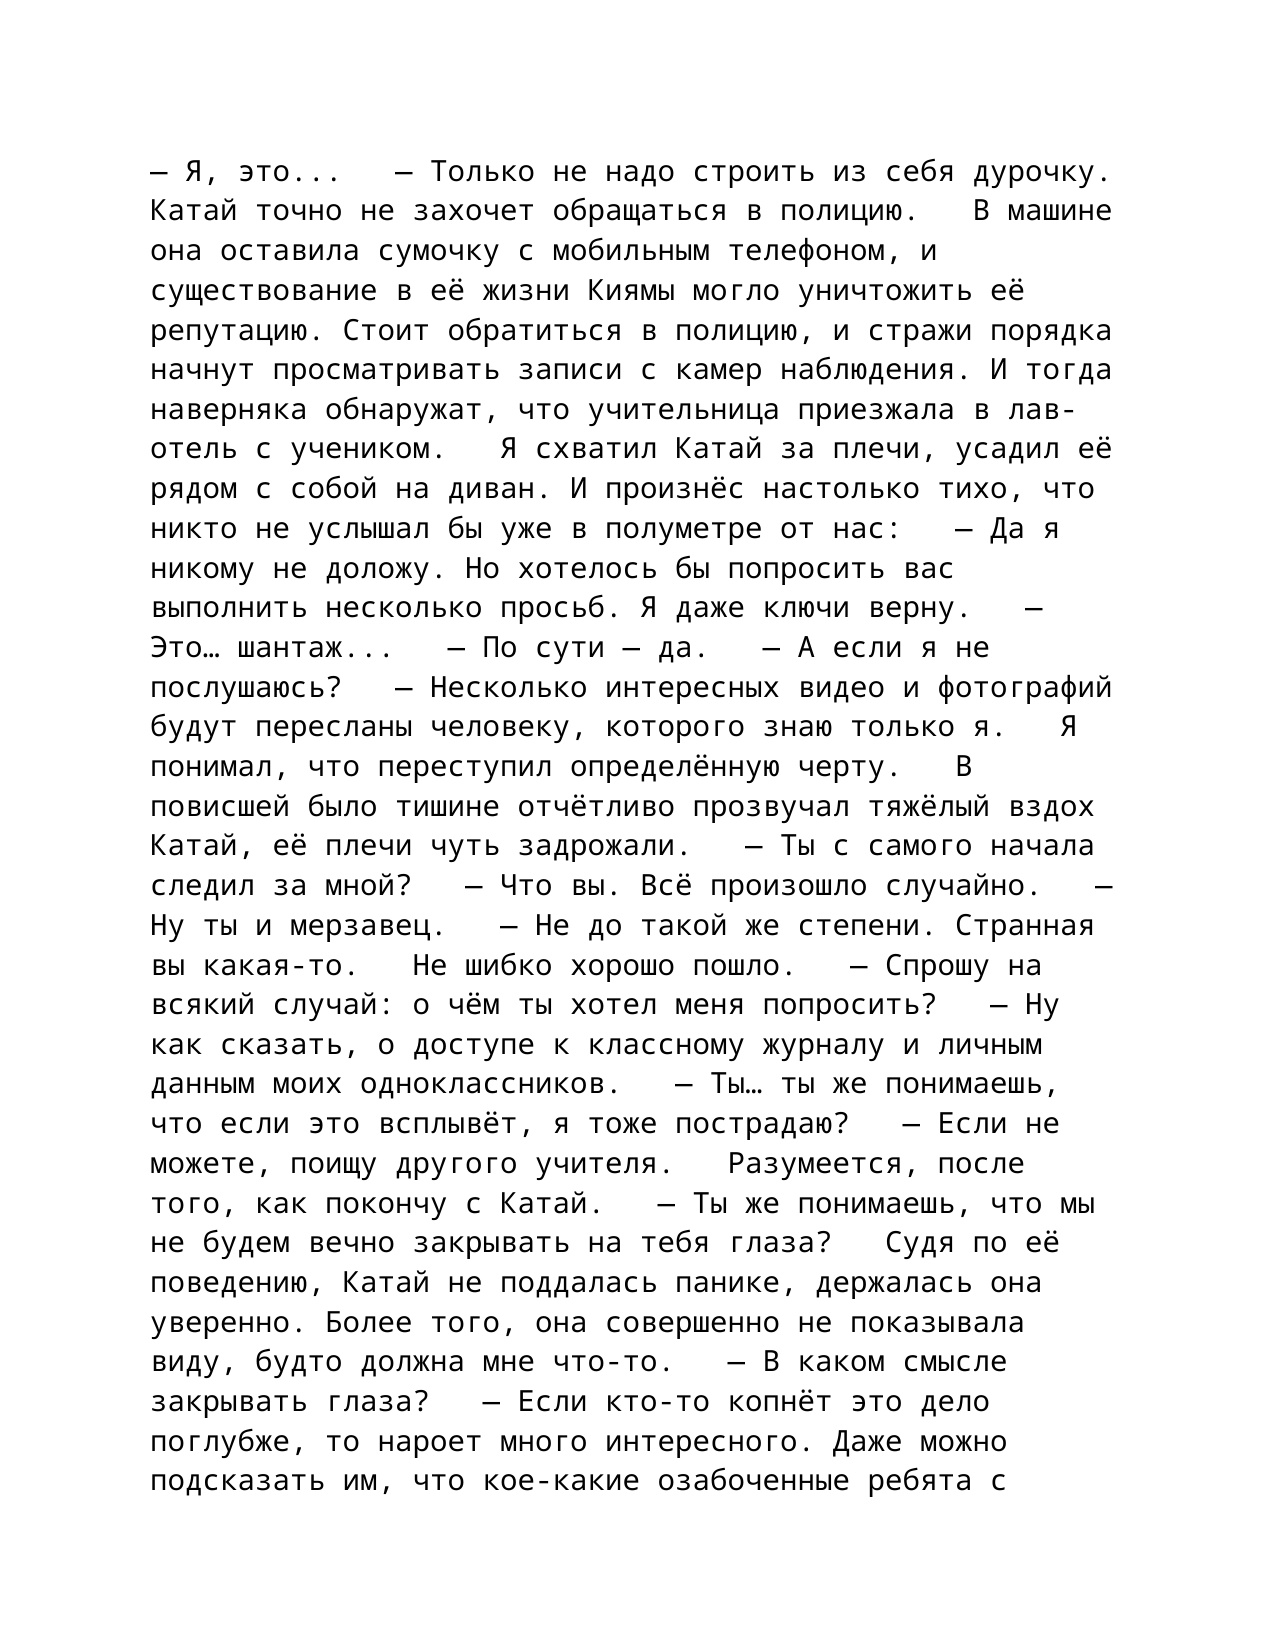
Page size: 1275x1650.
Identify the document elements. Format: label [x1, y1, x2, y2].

text [150, 150, 1125, 1499]
